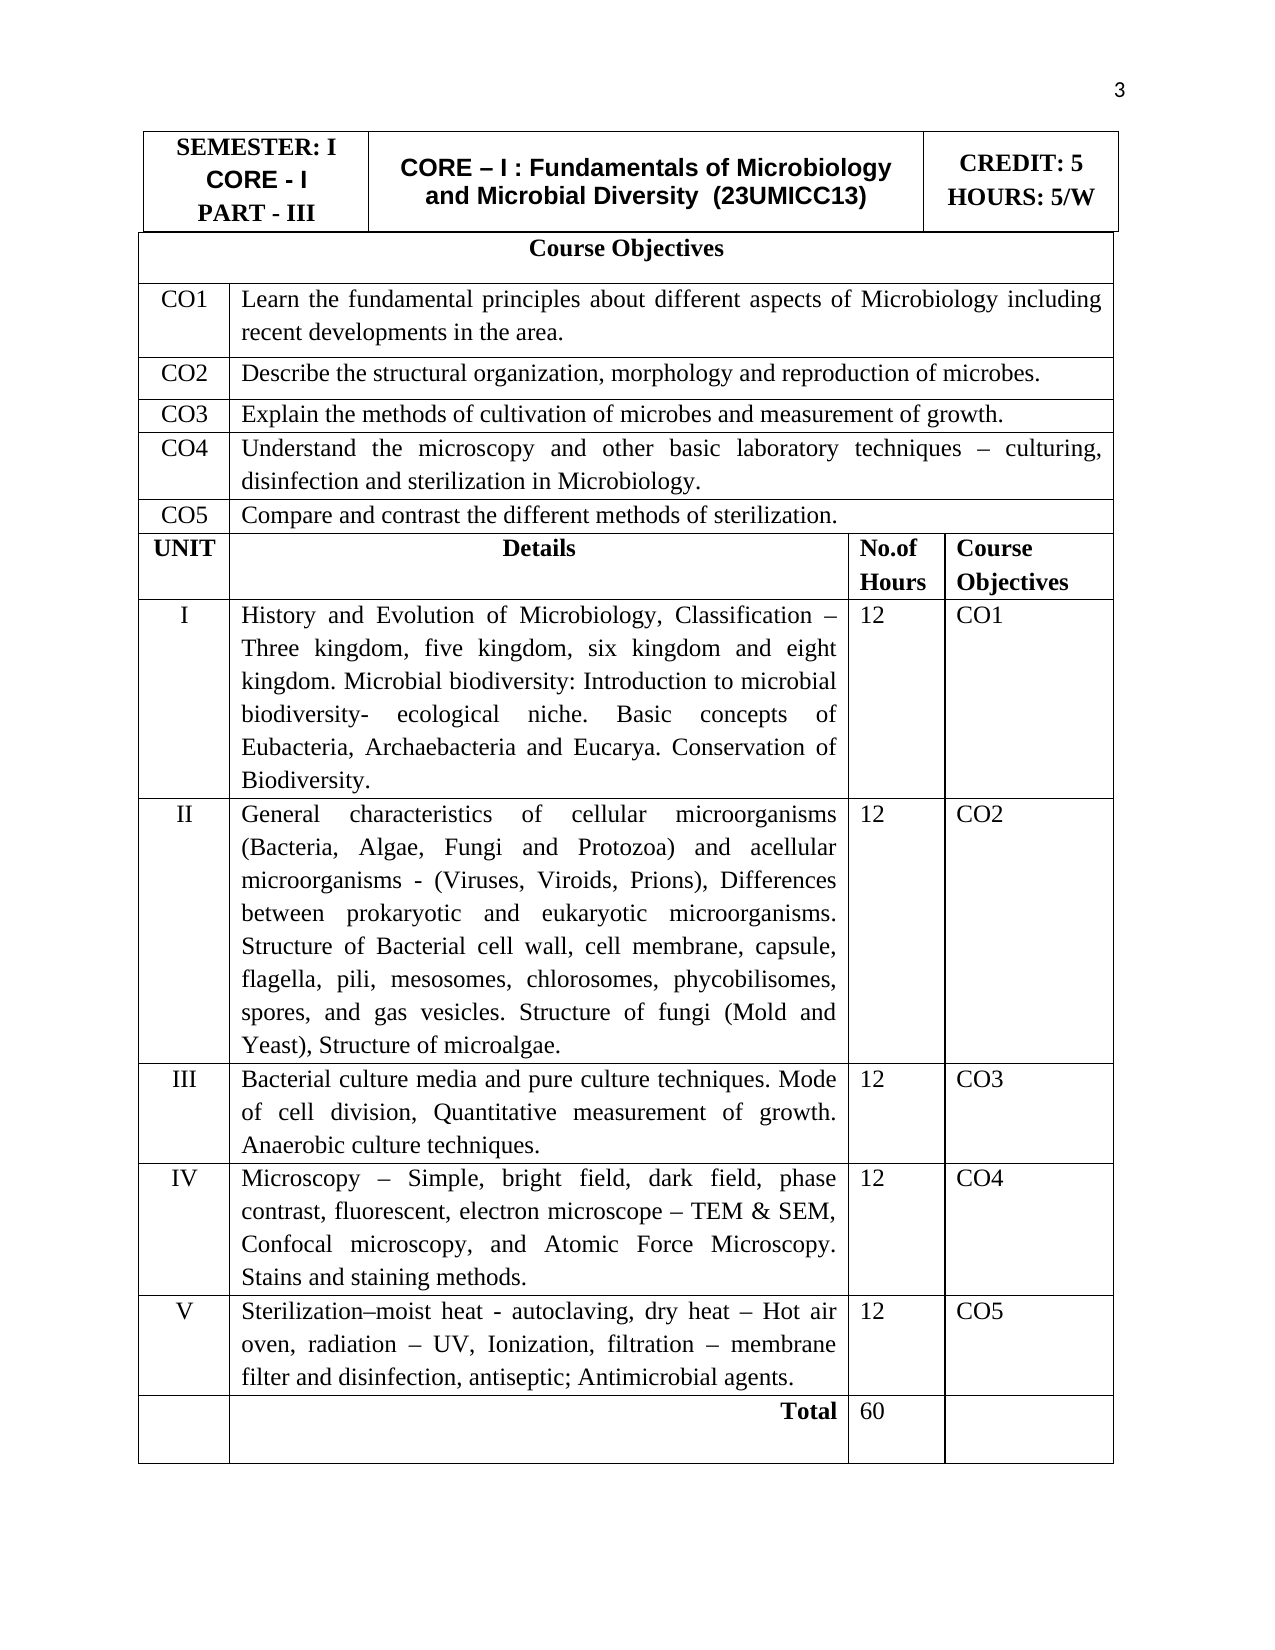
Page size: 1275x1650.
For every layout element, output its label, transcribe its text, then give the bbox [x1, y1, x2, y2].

table_cell 12 [849, 1164, 944, 1295]
table_cell V [139, 1296, 229, 1395]
table_cell CO5 [946, 1296, 1113, 1395]
table_cell I [139, 600, 229, 798]
table_cell Explain the methods of cultivation of microbes and measurement of growth. [230, 400, 1113, 432]
table_cell CO1 [139, 284, 229, 357]
table_cell General characteristics of cellular microorganisms (Bacteria, Algae, Fungi and Protozoa) and acellular microorganisms - (Viruses, Viroids, Prions), Differences between prokaryotic and eukaryotic microorganisms. Structure of Bacterial cell wall, cell membrane, capsule, flagella, pili, mesosomes, chlorosomes, phycobilisomes, spores, and gas vesicles. Structure of fungi (Mold and Yeast), Structure of microalgae. [230, 799, 848, 1063]
table_cell 12 [849, 1296, 944, 1395]
table_cell Details [230, 534, 848, 599]
table_cell Learn the fundamental principles about different aspects of Microbiology including recent developments in the area. [230, 284, 1113, 357]
table_cell 12 [849, 799, 944, 1063]
table_cell CO1 [946, 600, 1113, 798]
table_cell CO5 [139, 500, 229, 532]
table_cell CO3 [946, 1064, 1113, 1162]
table_cell Course Objectives [946, 534, 1113, 599]
table_cell Understand the microscopy and other basic laboratory techniques – culturing, disinfection and sterilization in Microbiology. [230, 433, 1113, 499]
table_cell [139, 1396, 229, 1463]
table_header Course Objectives [139, 233, 1113, 283]
table_header CREDIT: 5 HOURS: 5/W [924, 132, 1118, 231]
table_cell III [139, 1064, 229, 1162]
table_cell 60 [849, 1396, 944, 1463]
table_cell 12 [849, 1064, 944, 1162]
table_cell II [139, 799, 229, 1063]
table_cell Compare and contrast the different methods of sterilization. [230, 500, 1113, 532]
table_cell IV [139, 1164, 229, 1295]
table_cell Bacterial culture media and pure culture techniques. Mode of cell division, Quantitative measurement of growth. Anaerobic culture techniques. [230, 1064, 848, 1162]
table_header CORE – I : Fundamentals of Microbiology and Microbial Diversity (23UMICC13) [369, 132, 923, 231]
table_cell UNIT [139, 534, 229, 599]
table_cell Describe the structural organization, morphology and reproduction of microbes. [230, 358, 1113, 398]
table_cell Total [230, 1396, 848, 1463]
table_cell CO3 [139, 400, 229, 432]
table_cell CO4 [946, 1164, 1113, 1295]
table_cell CO2 [139, 358, 229, 398]
table_cell 12 [849, 600, 944, 798]
table_cell History and Evolution of Microbiology, Classification – Three kingdom, five kingdom, six kingdom and eight kingdom. Microbial biodiversity: Introduction to microbial biodiversity- ecological niche. Basic concepts of Eubacteria, Archaebacteria and Eucarya. Conservation of Biodiversity. [230, 600, 848, 798]
table_cell No.of Hours [849, 534, 944, 599]
table_cell Microscopy – Simple, bright field, dark field, phase contrast, fluorescent, electron microscope – TEM & SEM, Confocal microscopy, and Atomic Force Microscopy. Stains and staining methods. [230, 1164, 848, 1295]
table_cell [946, 1396, 1113, 1463]
table_header SEMESTER: I CORE - I PART - III [144, 132, 368, 231]
table_cell CO4 [139, 433, 229, 499]
table_cell CO2 [946, 799, 1113, 1063]
table_cell Sterilization–moist heat - autoclaving, dry heat – Hot air oven, radiation – UV, Ionization, filtration – membrane filter and disinfection, antiseptic; Antimicrobial agents. [230, 1296, 848, 1395]
